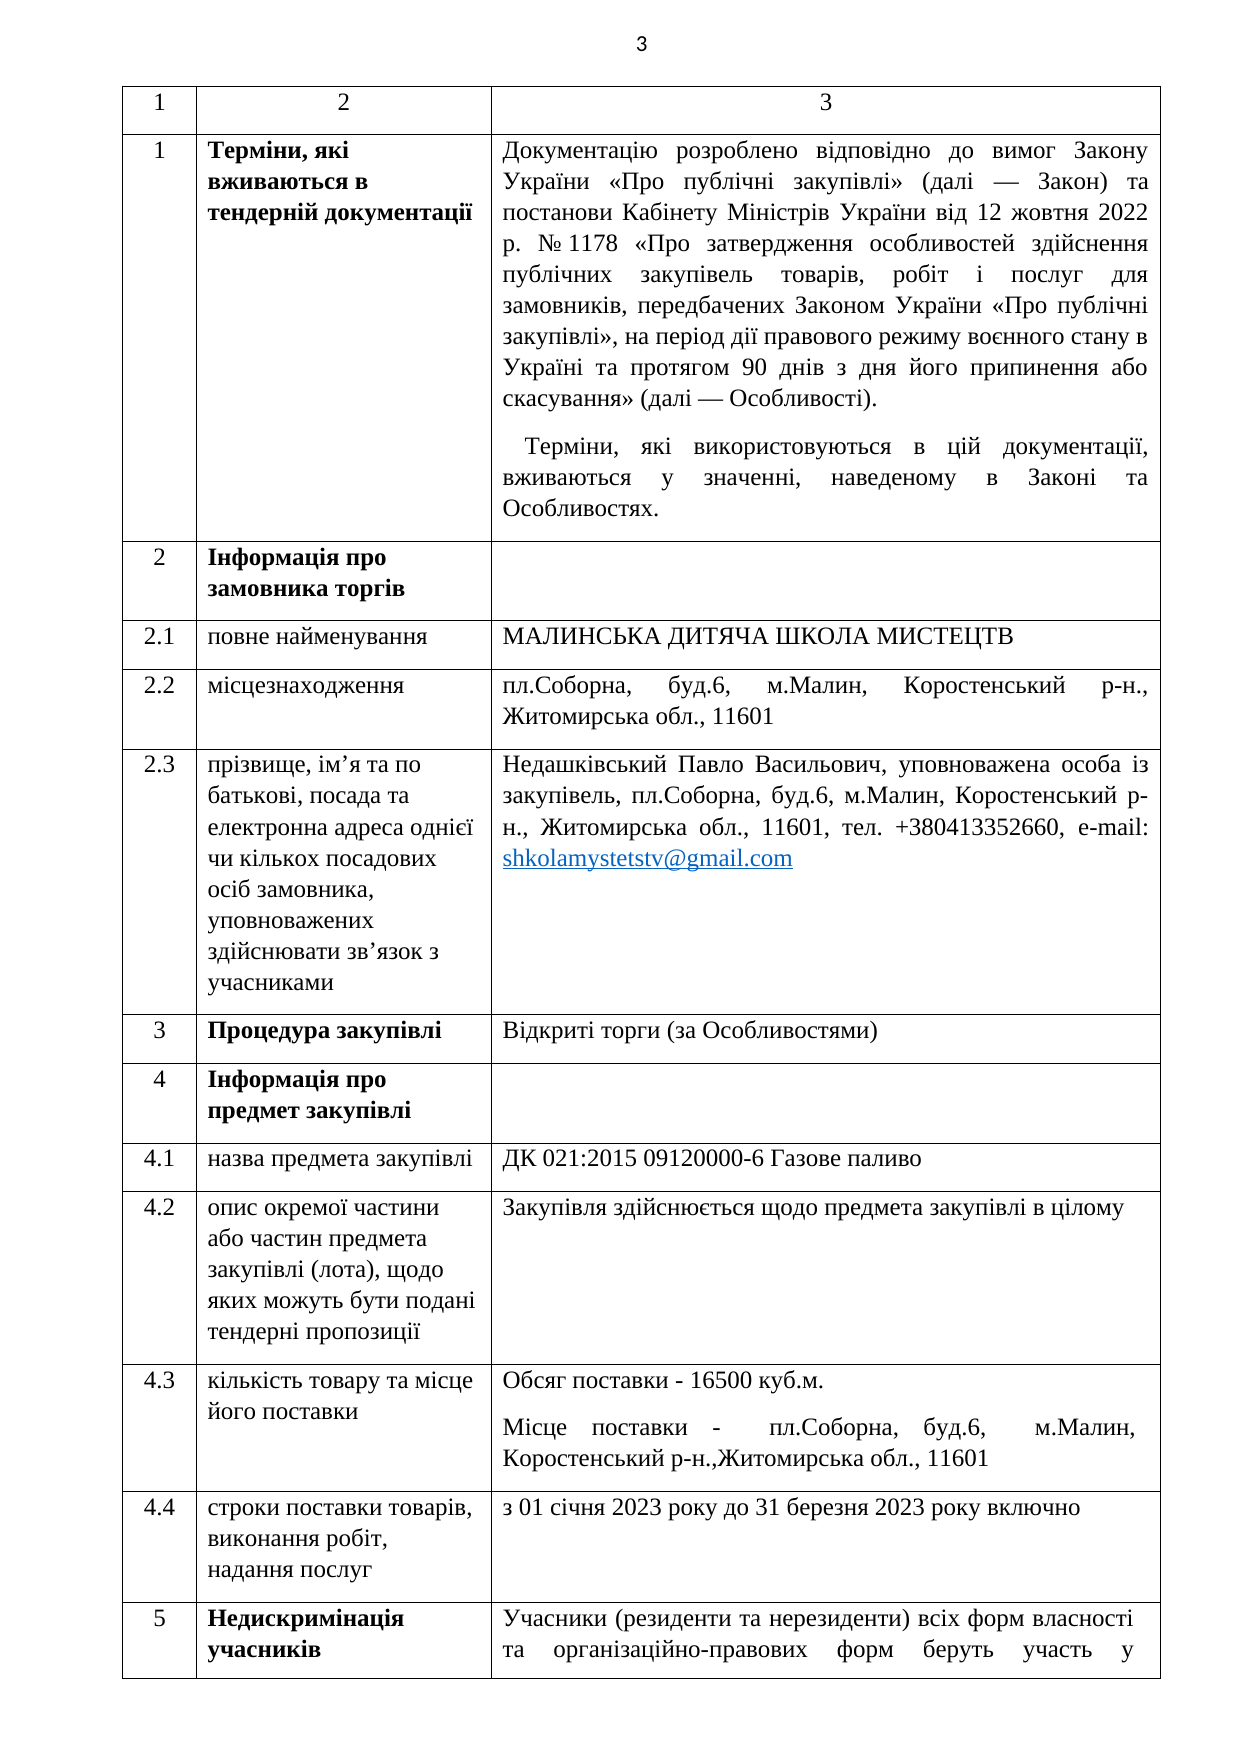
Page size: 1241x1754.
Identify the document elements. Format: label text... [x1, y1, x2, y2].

table_cell Відкриті торги (за Особливостями) [492, 1015, 1160, 1063]
table_cell 4.1 [123, 1144, 196, 1191]
table_cell Недашківський Павло Васильович, уповноважена особа із закупівель, пл.Соборна, буд.6, м.Малин, Коростенський р-н., Житомирська обл., 11601, тел. +380413352660, e-mail: shkolamystetstv@gmail.com [492, 750, 1160, 1014]
table_cell 2.3 [123, 750, 196, 1014]
table_cell прізвище, ім’я та по батькові, посада та електронна адреса однієї чи кількох посадових осіб замовника, уповноважених здійснювати зв’язок з учасниками [197, 750, 491, 1014]
table_cell 2 [123, 542, 196, 620]
table_cell Терміни, які вживаються в тендерній документації [197, 135, 491, 541]
table_cell Процедура закупівлі [197, 1015, 491, 1063]
table_cell 3 [123, 1015, 196, 1063]
table_cell 1 [123, 135, 196, 541]
table_cell пл.Соборна, буд.6, м.Малин, Коростенський р-н., Житомирська обл., 11601 [492, 670, 1160, 748]
table_cell Документацію розроблено відповідно до вимог Закону України «Про публічні закупівлі» (далі — Закон) та постанови Кабінету Міністрів України від 12 жовтня 2022 р. № 1178 «Про затвердження особливостей здійснення публічних закупівель товарів, робіт і послуг для замовників, передбачених Законом України «Про публічні закупівлі», на період дії правового режиму воєнного стану в Україні та протягом 90 днів з дня його припинення або скасування» (далі — Особливості). Терміни, які використовуються в цій документації, вживаються у значенні, наведеному в Законі та Особливостях. [492, 135, 1160, 541]
table_cell 4.2 [123, 1192, 196, 1364]
table_cell строки поставки товарів, виконання робіт, надання послуг [197, 1492, 491, 1602]
table_cell 1 [123, 87, 196, 134]
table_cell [197, 1603, 491, 1678]
table_cell повне найменування [197, 621, 491, 669]
table_cell Обсяг поставки - 16500 куб.м. Місце поставки - пл.Соборна, буд.6, м.Малин, Коростенський р-н.,Житомирська обл., 11601 [492, 1365, 1160, 1491]
table_cell 4 [123, 1064, 196, 1142]
table_cell 2 [197, 87, 491, 134]
table_cell 3 [492, 87, 1160, 134]
table_cell Інформація про предмет закупівлі [197, 1064, 491, 1142]
table_cell з 01 січня 2023 року до 31 березня 2023 року включно [492, 1492, 1160, 1602]
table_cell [492, 1603, 1160, 1678]
table_cell [492, 1064, 1160, 1142]
table_cell [492, 542, 1160, 620]
table_cell 4.3 [123, 1365, 196, 1491]
table_cell назва предмета закупівлі [197, 1144, 491, 1191]
table_cell ДК 021:2015 09120000-6 Газове паливо [492, 1144, 1160, 1191]
table_cell кількість товару та місце його поставки [197, 1365, 491, 1491]
table_cell опис окремої частини або частин предмета закупівлі (лота), щодо яких можуть бути подані тендерні пропозиції [197, 1192, 491, 1364]
table_cell 2.1 [123, 621, 196, 669]
table_cell МАЛИНСЬКА ДИТЯЧА ШКОЛА МИСТЕЦТВ [492, 621, 1160, 669]
table_cell 5 [123, 1603, 196, 1678]
table_cell місцезнаходження [197, 670, 491, 748]
table_cell Інформація про замовника торгів [197, 542, 491, 620]
table_cell 4.4 [123, 1492, 196, 1602]
table_cell Закупівля здійснюється щодо предмета закупівлі в цілому [492, 1192, 1160, 1364]
table_cell 2.2 [123, 670, 196, 748]
